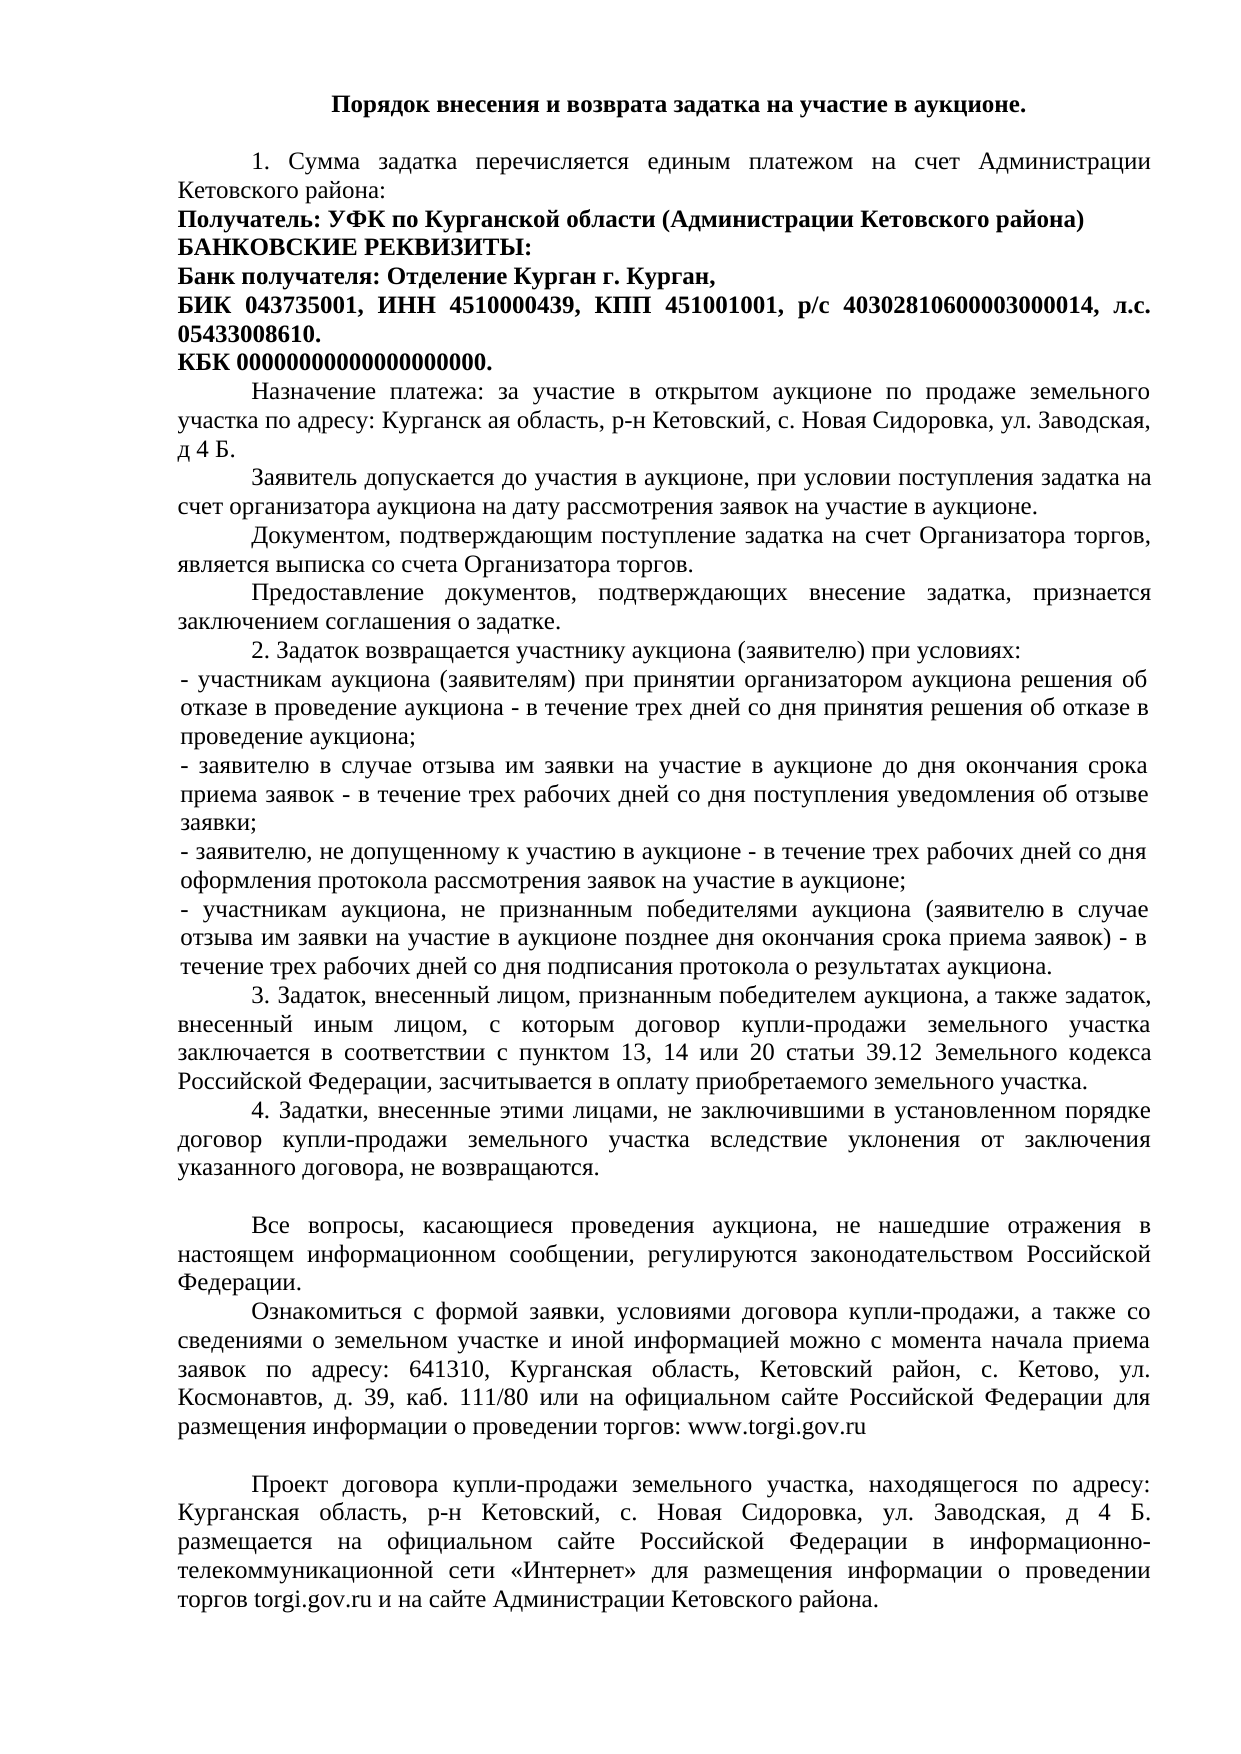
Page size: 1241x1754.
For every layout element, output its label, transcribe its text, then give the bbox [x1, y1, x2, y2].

text Порядок внесения и возврата задатка на участие в аукционе. [251, 89, 1152, 117]
text 3. Задаток, внесенный лицом, признанным победителем аукциона, а также задаток, внесенный иным лицом, с которым договор купли-продажи земельного участка заключается в соответствии с пунктом 13, 14 или 20 статьи 39.12 Земельного кодекса Российской Федерации, засчитывается в оплату приобретаемого земельного участка. [177, 980, 1152, 1095]
text КБК 00000000000000000000. [177, 347, 1152, 376]
text БИК 043735001, ИНН 4510000439, КПП 451001001, р/с 40302810600003000014, л.с. 05433008610. [177, 290, 1152, 347]
text Проект договора купли-продажи земельного участка, находящегося по адресу: Курганская область, р-н Кетовский, с. Новая Сидоровка, ул. Заводская, д 4 Б. размещается на официальном сайте Российской Федерации в информационно-телекоммуникационной сети «Интернет» для размещения информации о проведении торгов torgi.gov.ru и на сайте Администрации Кетовского района. [177, 1469, 1152, 1612]
text - участникам аукциона (заявителям) при принятии организатором аукциона решения об отказе в проведение аукциона - в течение трех дней со дня принятия решения об отказе в проведение аукциона; [180, 664, 1148, 750]
text Все вопросы, касающиеся проведения аукциона, не нашедшие отражения в настоящем информационном сообщении, регулируются законодательством Российской Федерации. [177, 1210, 1152, 1296]
text 4. Задатки, внесенные этими лицами, не заключившими в установленном порядке договор купли-продажи земельного участка вследствие уклонения от заключения указанного договора, не возвращаются. [177, 1095, 1152, 1181]
text 1. Сумма задатка перечисляется единым платежом на счет Администрации Кетовского района: [177, 146, 1152, 204]
text Предоставление документов, подтверждающих внесение задатка, признается заключением соглашения о задатке. [177, 577, 1152, 635]
text 2. Задаток возвращается участнику аукциона (заявителю) при условиях: [177, 635, 1152, 664]
text Получатель: УФК по Курганской области (Администрации Кетовского района) [177, 204, 1152, 232]
text Банк получателя: Отделение Курган г. Курган, [177, 261, 1152, 290]
text Назначение платежа: за участие в открытом аукционе по продаже земельного участка по адресу: Курганск ая область, р-н Кетовский, с. Новая Сидоровка, ул. Заводская, д 4 Б. [177, 376, 1152, 462]
text Документом, подтверждающим поступление задатка на счет Организатора торгов, является выписка со счета Организатора торгов. [177, 520, 1152, 577]
text Ознакомиться с формой заявки, условиями договора купли-продажи, а также со сведениями о земельном участке и иной информацией можно с момента начала приема заявок по адресу: 641310, Курганская область, Кетовский район, с. Кетово, ул. Космонавтов, д. 39, каб. 111/80 или на официальном сайте Российской Федерации для размещения информации о проведении торгов: www.torgi.gov.ru [177, 1296, 1152, 1440]
text БАНКОВСКИЕ РЕКВИЗИТЫ: [177, 232, 1152, 261]
text Заявитель допускается до участия в аукционе, при условии поступления задатка на счет организатора аукциона на дату рассмотрения заявок на участие в аукционе. [177, 462, 1152, 520]
text - заявителю в случае отзыва им заявки на участие в аукционе до дня окончания срока приема заявок - в течение трех рабочих дней со дня поступления уведомления об отзыве заявки; [180, 750, 1148, 836]
text - участникам аукциона, не признанным победителями аукциона (заявителю в случае отзыва им заявки на участие в аукционе позднее дня окончания срока приема заявок) - в течение трех рабочих дней со дня подписания протокола о результатах аукциона. [180, 894, 1148, 980]
text - заявителю, не допущенному к участию в аукционе - в течение трех рабочих дней со дня оформления протокола рассмотрения заявок на участие в аукционе; [180, 836, 1148, 894]
